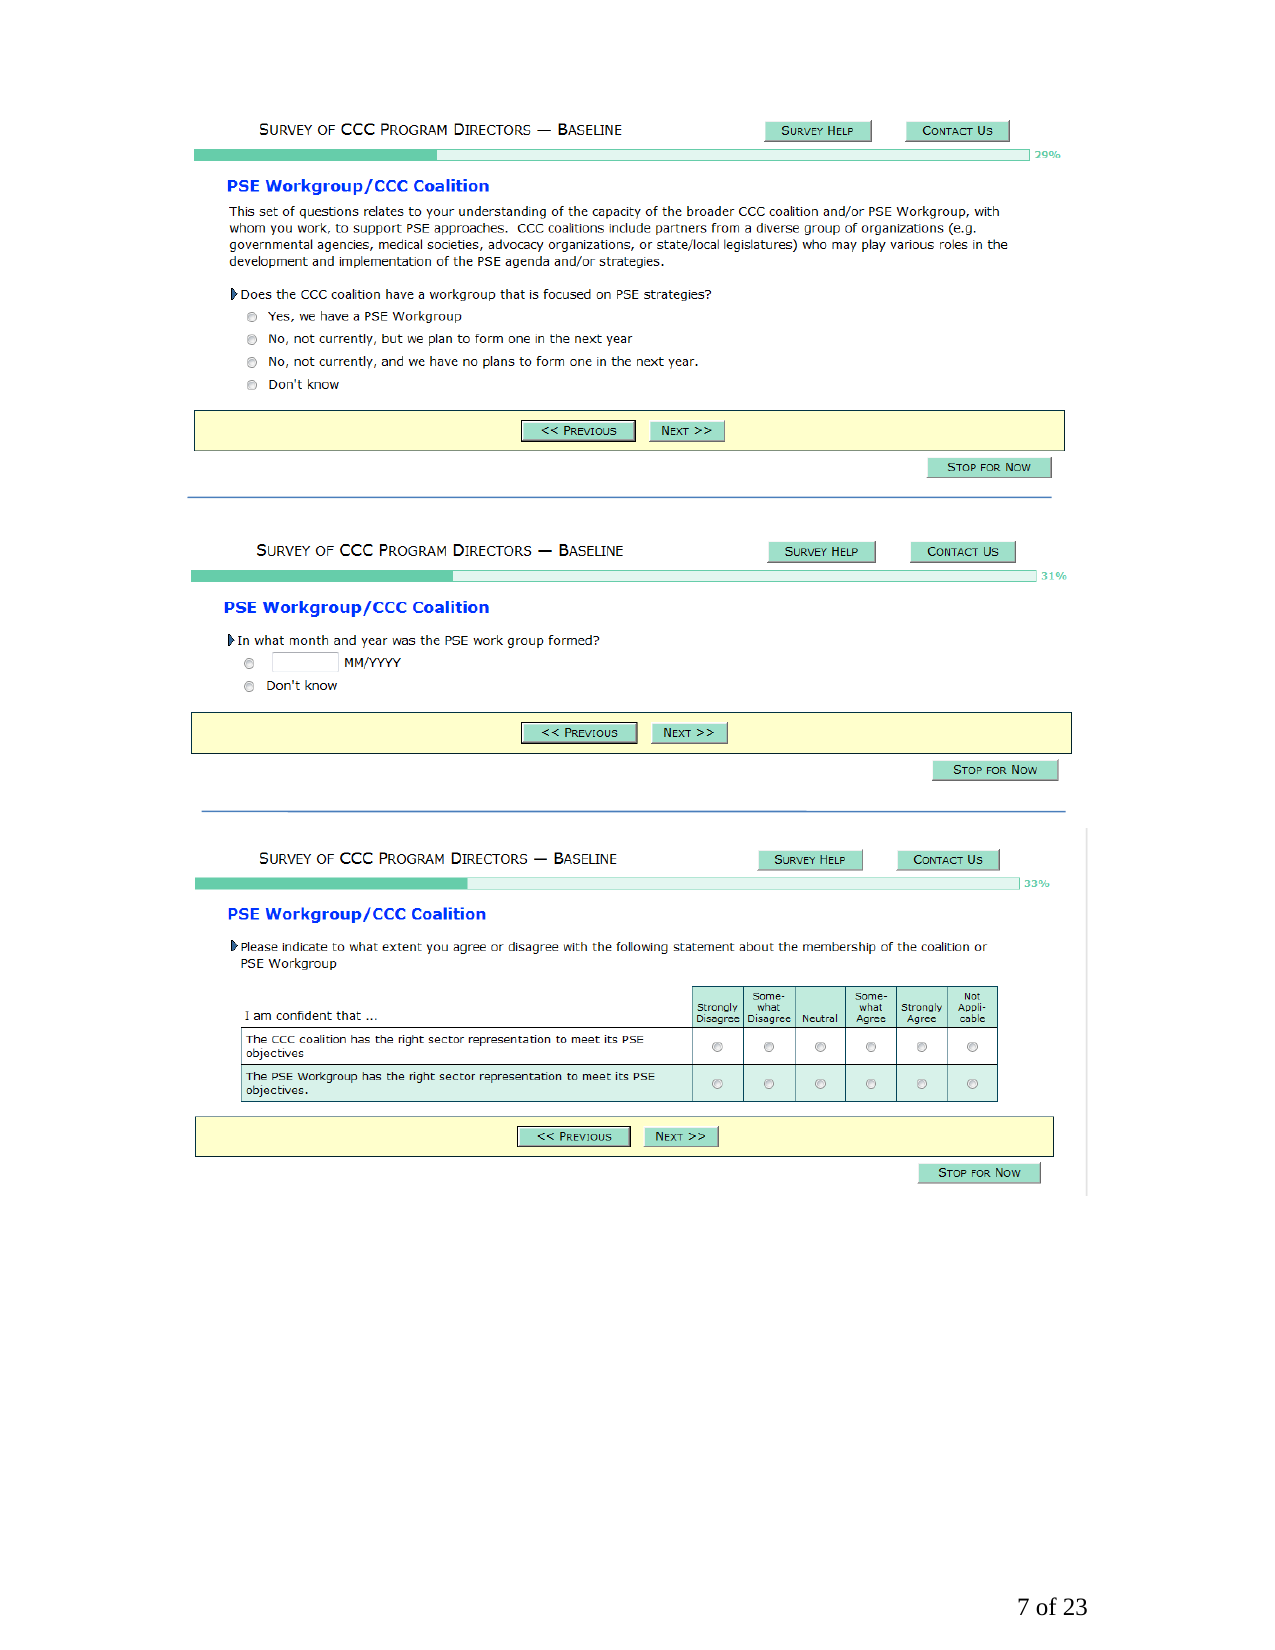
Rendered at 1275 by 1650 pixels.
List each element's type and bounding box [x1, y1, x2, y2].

picture [187, 526, 1088, 801]
picture [187, 103, 1088, 498]
picture [187, 828, 1088, 1196]
